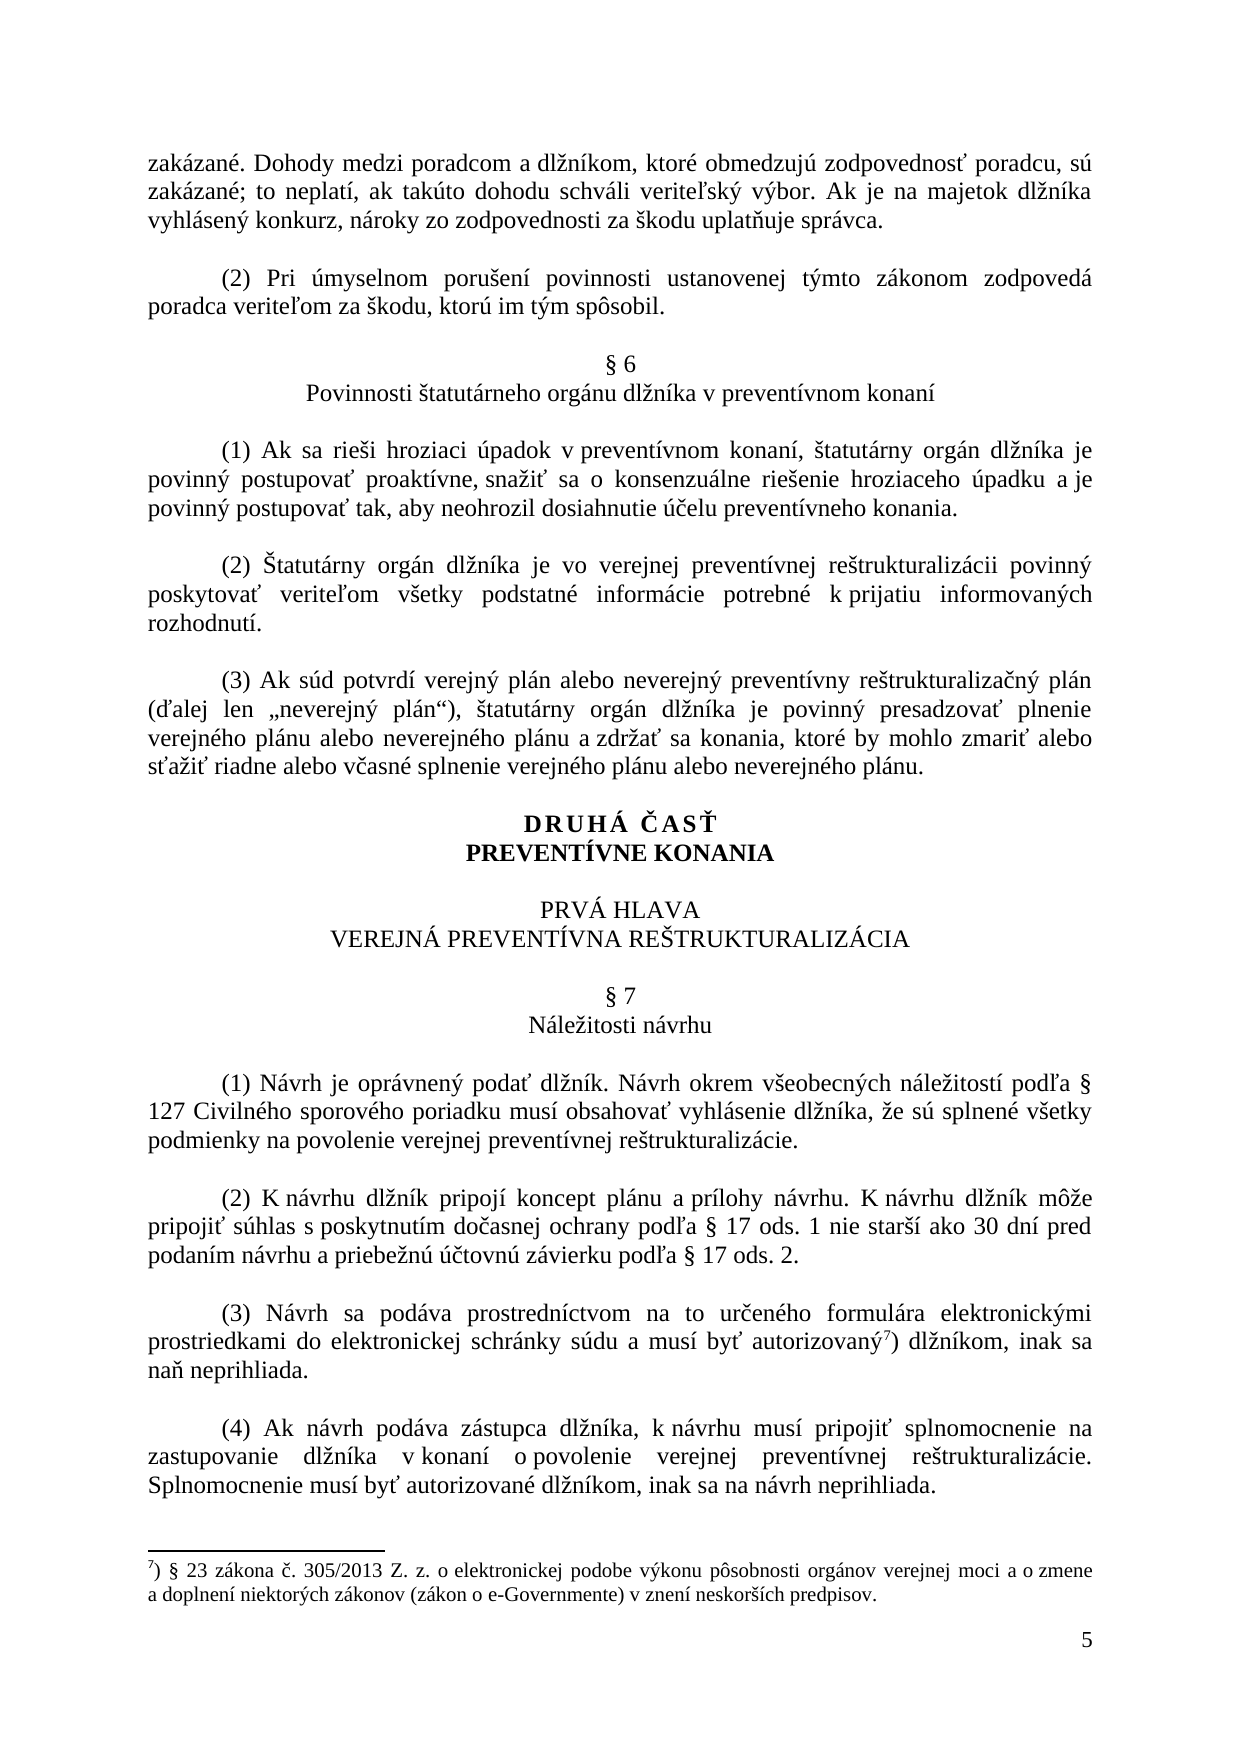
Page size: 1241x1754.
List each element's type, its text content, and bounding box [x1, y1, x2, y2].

text (2) Štatutárny orgán dlžníka je vo verejnej preventívnej reštrukturalizácii povinný poskytovať veriteľom všetky podstatné informácie potrebné k prijatiu informovaných rozhodnutí. [148, 550, 1093, 636]
text Povinnosti štatutárneho orgánu dlžníka v preventívnom konaní [148, 378, 1093, 406]
text Náležitosti návrhu [148, 1010, 1093, 1039]
text VEREJNÁ PREVENTÍVNA REŠTRUKTURALIZÁCIA [148, 924, 1093, 953]
subtitle DRUHÁ ČASŤ [148, 809, 1093, 838]
text PRVÁ HLAVA [148, 895, 1093, 924]
text (4) Ak návrh podáva zástupca dlžníka, k návrhu musí pripojiť splnomocnenie na zastupovanie dlžníka v konaní o povolenie verejnej preventívnej reštrukturalizácie. Splnomocnenie musí byť autorizované dlžníkom, inak sa na návrh neprihliada. [148, 1413, 1093, 1499]
text (2) K návrhu dlžník pripojí koncept plánu a prílohy návrhu. K návrhu dlžník môže pripojiť súhlas s poskytnutím dočasnej ochrany podľa § 17 ods. 1 nie starší ako 30 dní pred podaním návrhu a priebežnú účtovnú závierku podľa § 17 ods. 2. [148, 1183, 1093, 1269]
text (3) Návrh sa podáva prostredníctvom na to určeného formulára elektronickými prostriedkami do elektronickej schránky súdu a musí byť autorizovaný) dlžníkom, inak sa naň neprihliada. [148, 1298, 1093, 1384]
text (1) Ak sa rieši hroziaci úpadok v preventívnom konaní, štatutárny orgán dlžníka je povinný postupovať proaktívne, snažiť sa o konsenzuálne riešenie hroziaceho úpadku a je povinný postupovať tak, aby neohrozil dosiahnutie účelu preventívneho konania. [148, 435, 1093, 521]
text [148, 148, 1093, 234]
text (1) Návrh je oprávnený podať dlžník. Návrh okrem všeobecných náležitostí podľa § 127 Civilného sporového poriadku musí obsahovať vyhlásenie dlžníka, že sú splnené všetky podmienky na povolenie verejnej preventívnej reštrukturalizácie. [148, 1068, 1093, 1154]
text (3) Ak súd potvrdí verejný plán alebo neverejný preventívny reštrukturalizačný plán (ďalej len „neverejný plán“), štatutárny orgán dlžníka je povinný presadzovať plnenie verejného plánu alebo neverejného plánu a zdržať sa konania, ktoré by mohlo zmariť alebo sťažiť riadne alebo včasné splnenie verejného plánu alebo neverejného plánu. [148, 665, 1093, 780]
text § 7 [148, 981, 1093, 1010]
subtitle PREVENTÍVNE KONANIA [148, 838, 1093, 866]
text § 6 [148, 349, 1093, 378]
text (2) Pri úmyselnom porušení povinnosti ustanovenej týmto zákonom zodpovedá poradca veriteľom za škodu, ktorú im tým spôsobil. [148, 263, 1093, 320]
